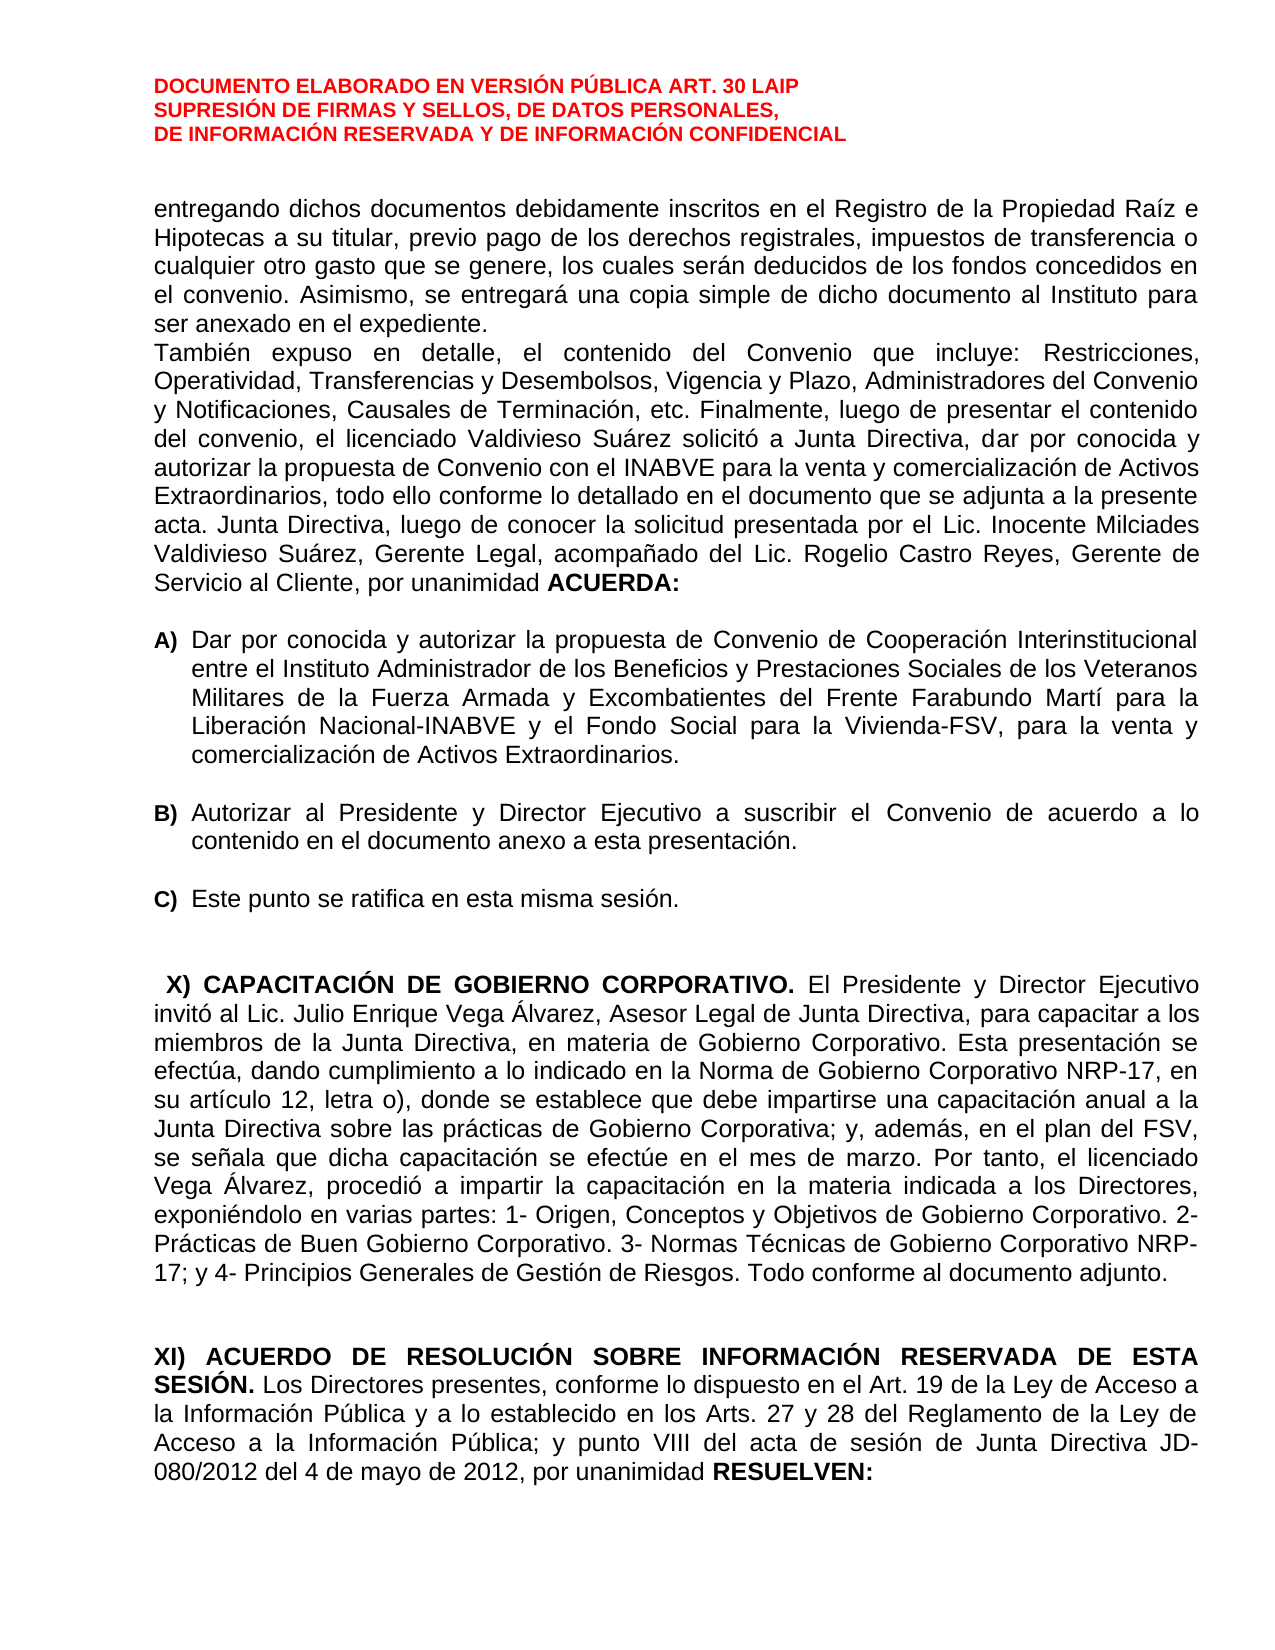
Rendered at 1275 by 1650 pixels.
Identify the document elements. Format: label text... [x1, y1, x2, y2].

text También expuso en detalle, el contenido del Convenio que incluye: Restricciones, Operatividad, Transferencias y Desembolsos, Vigencia y Plazo, Administradores del Convenio y Notificaciones, Causales de Terminación, etc. Finalmente, luego de presentar el contenido del convenio, el licenciado Valdivieso Suárez solicitó a Junta Directiva, dar por conocida y autorizar la propuesta de Convenio con el INABVE para la venta y comercialización de Activos Extraordinarios, todo ello conforme lo detallado en el documento que se adjunta a la presente acta. Junta Directiva, luego de conocer la solicitud presentada por el Lic. Inocente Milciades Valdivieso Suárez, Gerente Legal, acompañado del Lic. Rogelio Castro Reyes, Gerente de Servicio al Cliente, por unanimidad ACUERDA: [153, 338, 1200, 596]
list Este punto se ratifica en esta misma sesión. [153, 884, 1200, 913]
list Dar por conocida y autorizar la propuesta de Convenio de Cooperación Interinstitucional entre el Instituto Administrador de los Beneficios y Prestaciones Sociales de los Veteranos Militares de la Fuerza Armada y Excombatientes del Frente Farabundo Martí para la Liberación Nacional-INABVE y el Fondo Social para la Vivienda-FSV, para la venta y comercialización de Activos Extraordinarios. [153, 625, 1200, 769]
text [153, 194, 1200, 338]
list Autorizar al Presidente y Director Ejecutivo a suscribir el Convenio de acuerdo a lo contenido en el documento anexo a esta presentación. [153, 798, 1200, 855]
text X) CAPACITACIÓN DE GOBIERNO CORPORATIVO. El Presidente y Director Ejecutivo invitó al Lic. Julio Enrique Vega Álvarez, Asesor Legal de Junta Directiva, para capacitar a los miembros de la Junta Directiva, en materia de Gobierno Corporativo. Esta presentación se efectúa, dando cumplimiento a lo indicado en la Norma de Gobierno Corporativo NRP-17, en su artículo 12, letra o), donde se establece que debe impartirse una capacitación anual a la Junta Directiva sobre las prácticas de Gobierno Corporativa; y, además, en el plan del FSV, se señala que dicha capacitación se efectúe en el mes de marzo. Por tanto, el licenciado Vega Álvarez, procedió a impartir la capacitación en la materia indicada a los Directores, exponiéndolo en varias partes: 1- Origen, Conceptos y Objetivos de Gobierno Corporativo. 2- Prácticas de Buen Gobierno Corporativo. 3- Normas Técnicas de Gobierno Corporativo NRP-17; y 4- Principios Generales de Gestión de Riesgos. Todo conforme al documento adjunto. [153, 970, 1200, 1286]
text XI) ACUERDO DE RESOLUCIÓN SOBRE INFORMACIÓN RESERVADA DE ESTA SESIÓN. Los Directores presentes, conforme lo dispuesto en el Art. 19 de la Ley de Acceso a la Información Pública y a lo establecido en los Arts. 27 y 28 del Reglamento de la Ley de Acceso a la Información Pública; y punto VIII del acta de sesión de Junta Directiva JD-080/2012 del 4 de mayo de 2012, por unanimidad RESUELVEN: [153, 1341, 1200, 1485]
